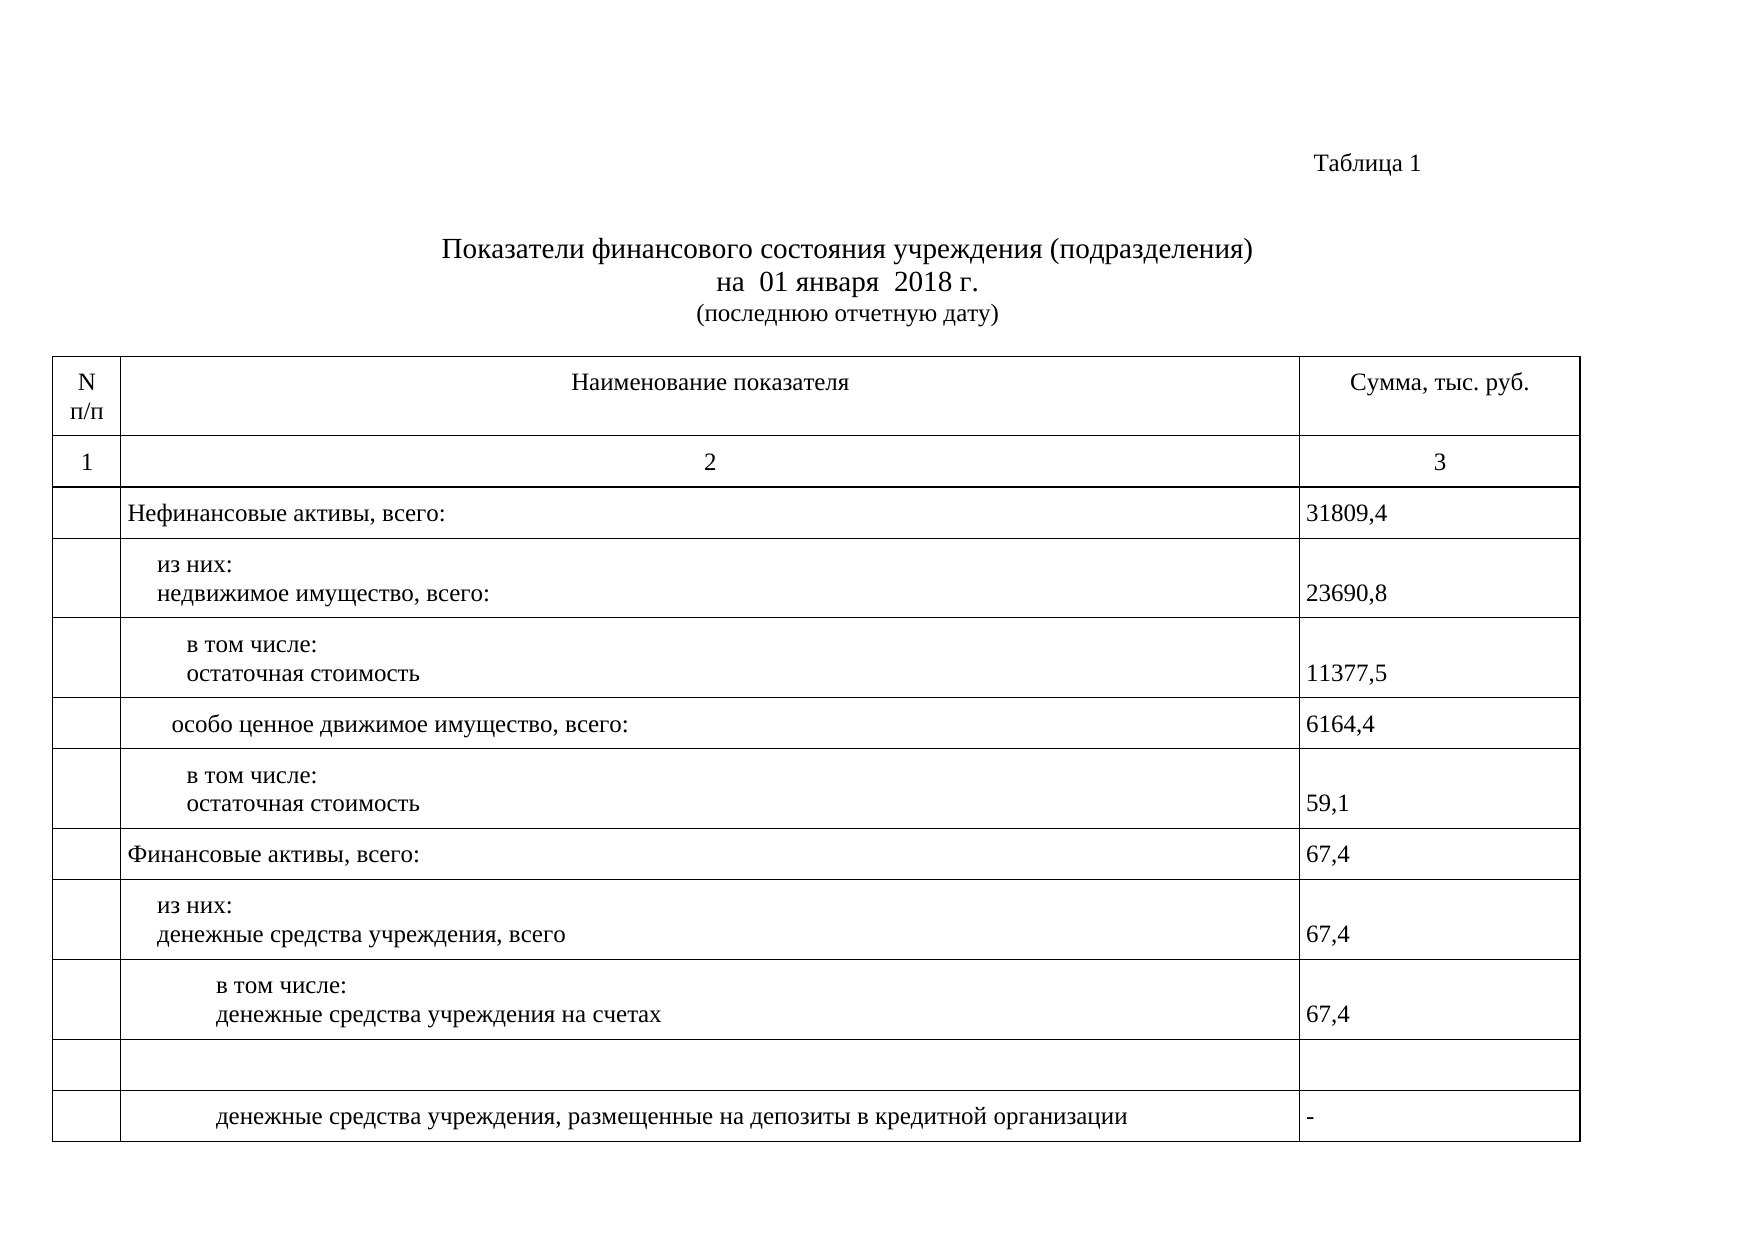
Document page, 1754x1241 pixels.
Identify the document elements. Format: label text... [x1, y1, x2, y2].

table_cell 1 [53, 436, 120, 486]
text (последнюю отчетную дату) [59, 298, 1636, 327]
table_cell 67,4 [1300, 829, 1579, 879]
table_cell [53, 1040, 120, 1089]
table_cell 67,4 [1300, 960, 1579, 1038]
table_cell из них: недвижимое имущество, всего: [121, 539, 1299, 617]
table_cell 31809,4 [1300, 488, 1579, 537]
table_cell [53, 488, 120, 537]
table_cell особо ценное движимое имущество, всего: [121, 698, 1299, 748]
table_header Сумма, тыс. руб. [1300, 357, 1579, 435]
table_cell 59,1 [1300, 749, 1579, 828]
text Таблица 1 [59, 148, 1636, 176]
table_cell 3 [1300, 436, 1579, 486]
table_cell [53, 698, 120, 748]
table_cell 2 [121, 436, 1299, 486]
table_header N п/п [53, 357, 120, 435]
text на 01 января 2018 г. [59, 264, 1636, 298]
table_header Наименование показателя [121, 357, 1299, 435]
table_cell [53, 539, 120, 617]
table_cell [1300, 1040, 1579, 1089]
table_cell 67,4 [1300, 880, 1579, 959]
table_cell [53, 960, 120, 1038]
table_cell в том числе: остаточная стоимость [121, 749, 1299, 828]
table_cell [121, 1040, 1299, 1089]
table_cell [53, 618, 120, 697]
table_cell Нефинансовые активы, всего: [121, 488, 1299, 537]
table_cell в том числе: денежные средства учреждения на счетах [121, 960, 1299, 1038]
table_cell [53, 1091, 120, 1141]
text Показатели финансового состояния учреждения (подразделения) [59, 231, 1636, 264]
table_cell из них: денежные средства учреждения, всего [121, 880, 1299, 959]
table_cell Финансовые активы, всего: [121, 829, 1299, 879]
table_cell в том числе: остаточная стоимость [121, 618, 1299, 697]
table_cell - [1300, 1091, 1579, 1141]
table_cell [53, 829, 120, 879]
table_cell денежные средства учреждения, размещенные на депозиты в кредитной организации [121, 1091, 1299, 1141]
table_cell 11377,5 [1300, 618, 1579, 697]
table_cell 6164,4 [1300, 698, 1579, 748]
table_cell [53, 749, 120, 828]
table_cell [53, 880, 120, 959]
table_cell 23690,8 [1300, 539, 1579, 617]
